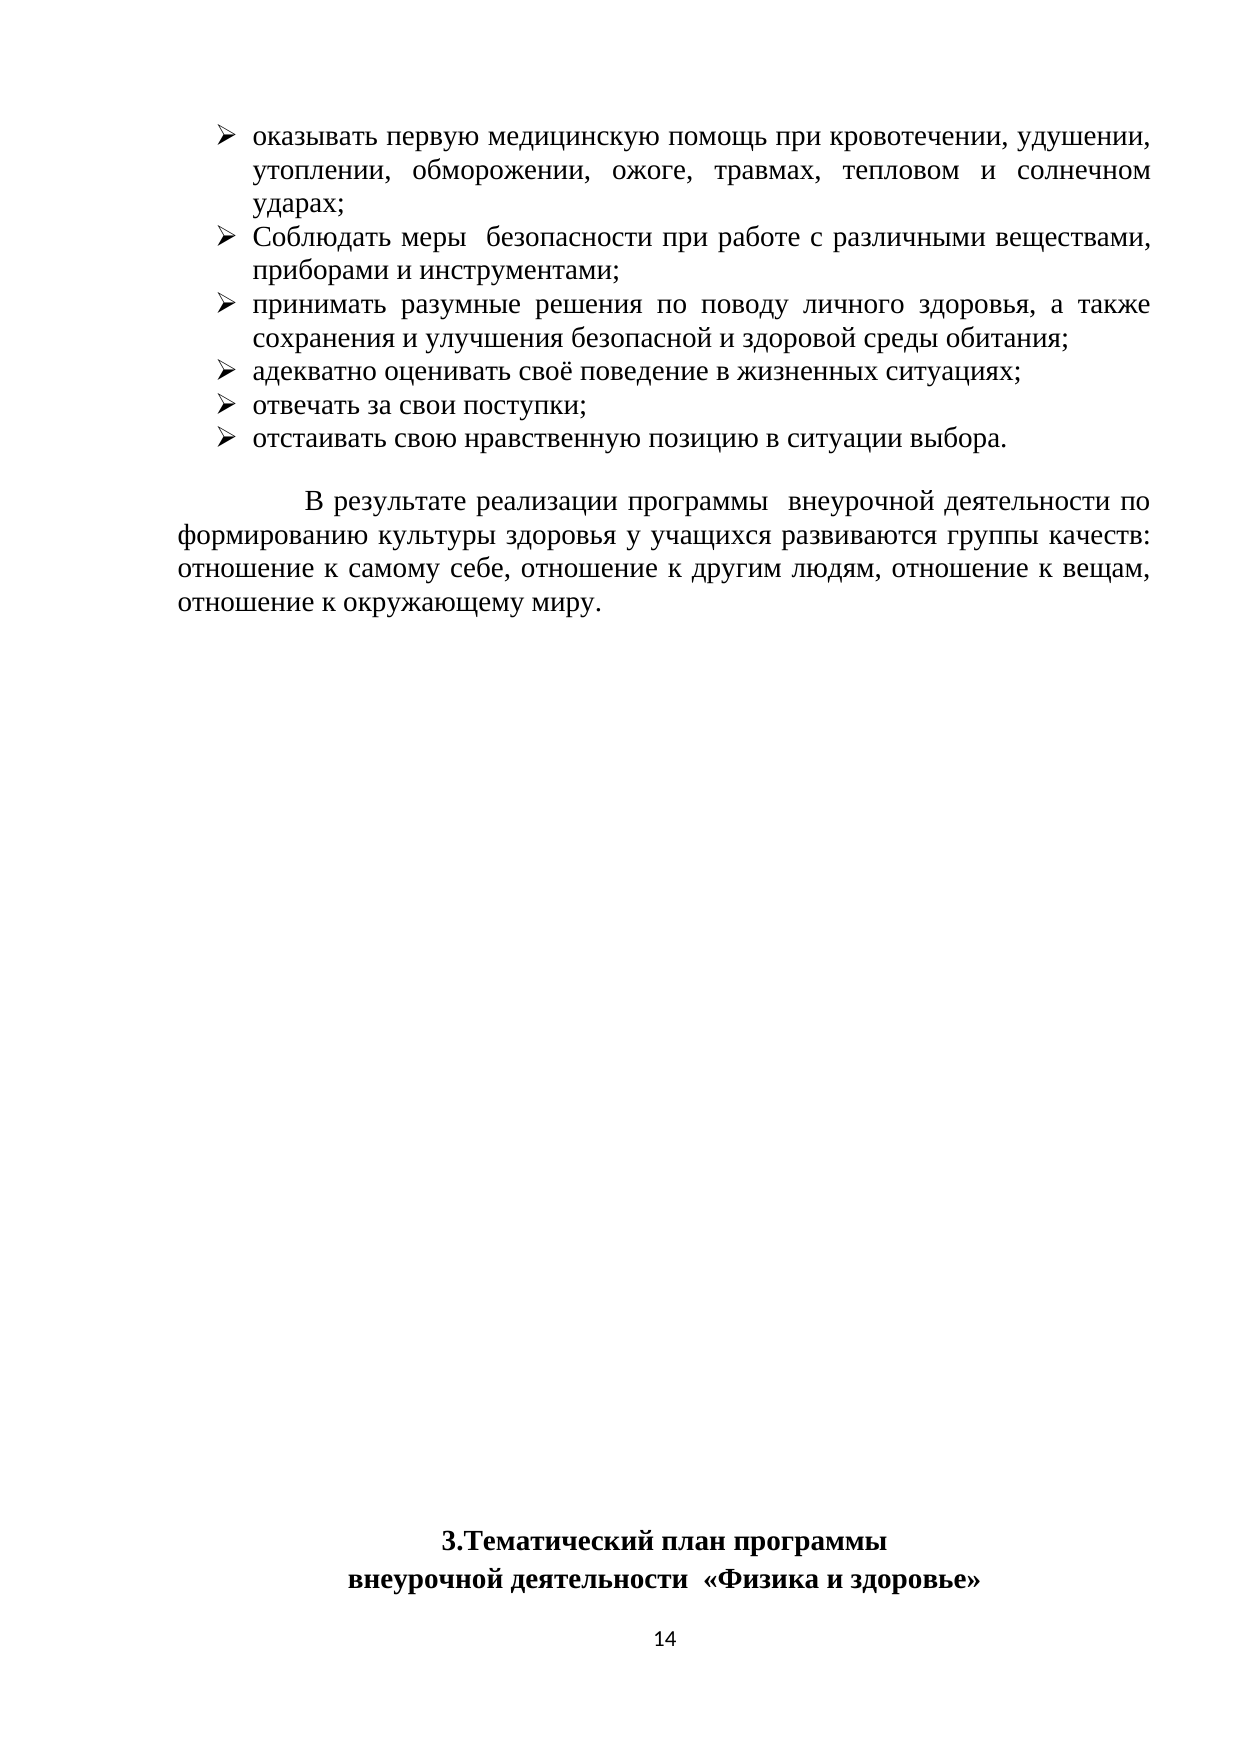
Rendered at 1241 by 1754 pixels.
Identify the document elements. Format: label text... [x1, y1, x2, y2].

list В результате реализации программы внеурочной деятельности по формированию культуры здоровья у учащихся развиваются группы качеств: отношение к самому себе, отношение к другим людям, отношение к вещам, отношение к окружающему миру. [177, 483, 1152, 617]
text внеурочной деятельности «Физика и здоровье» [177, 1562, 1152, 1595]
list отвечать за свои поступки; [215, 387, 1152, 421]
list отстаивать свою нравственную позицию в ситуации выбора. [215, 421, 1152, 454]
list адекватно оценивать своё поведение в жизненных ситуациях; [215, 353, 1152, 387]
text 3.Тематический план программы [177, 1523, 1152, 1557]
list Соблюдать меры безопасности при работе с различными веществами, приборами и инструментами; [215, 219, 1152, 286]
list оказывать первую медицинскую помощь при кровотечении, удушении, утоплении, обморожении, ожоге, травмах, тепловом и солнечном ударах; [215, 118, 1152, 219]
list принимать разумные решения по поводу личного здоровья, а также сохранения и улучшения безопасной и здоровой среды обитания; [215, 286, 1152, 353]
